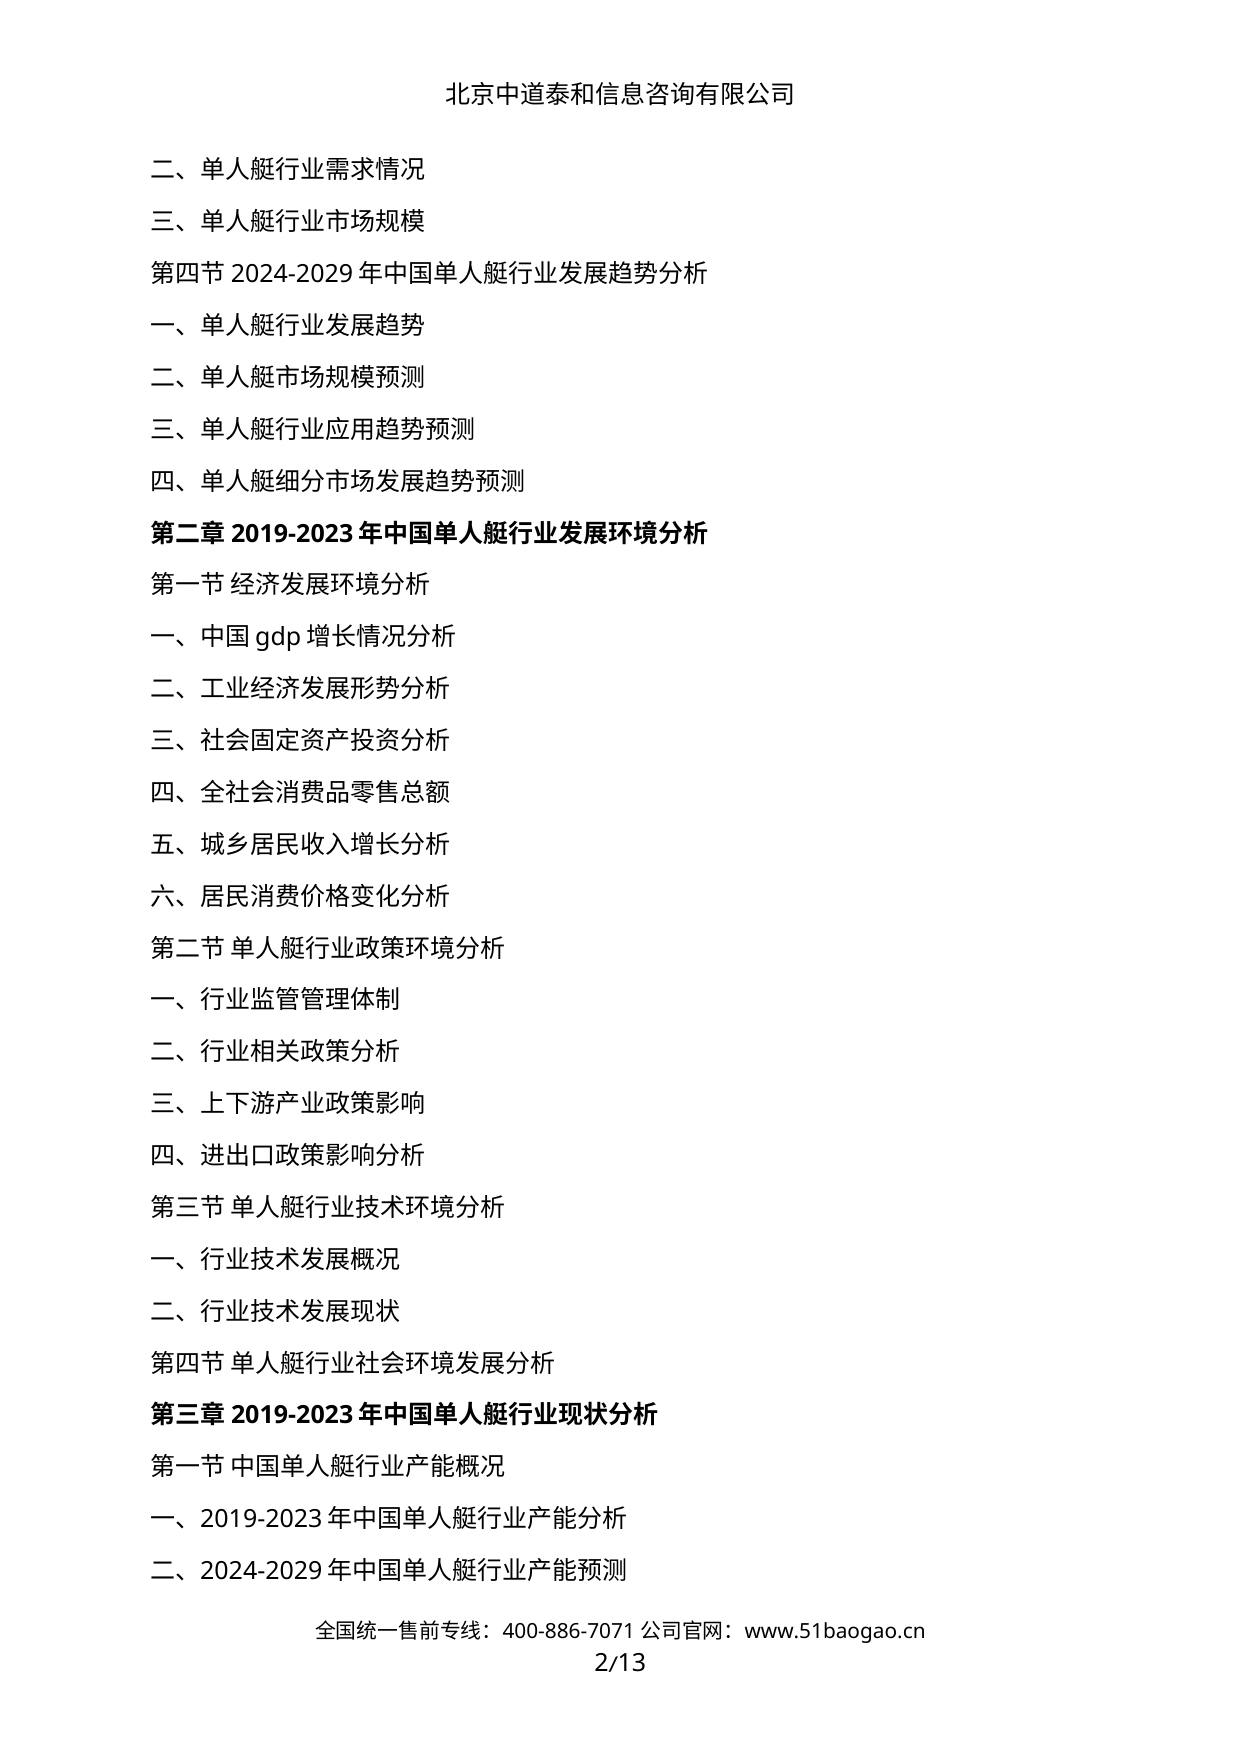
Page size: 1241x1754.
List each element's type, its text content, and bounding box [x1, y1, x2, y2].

text 四、进出口政策影响分析 [150, 1136, 1090, 1172]
text 一、2019-2023年中国单人艇行业产能分析 [150, 1499, 1090, 1535]
text 第四节 2024-2029年中国单人艇行业发展趋势分析 [150, 254, 1090, 290]
text 第二章 2019-2023年中国单人艇行业发展环境分析 [150, 513, 1090, 549]
text 一、中国gdp增长情况分析 [150, 617, 1090, 653]
text 六、居民消费价格变化分析 [150, 876, 1090, 912]
text 三、社会固定资产投资分析 [150, 721, 1090, 757]
text 第三章 2019-2023年中国单人艇行业现状分析 [150, 1395, 1090, 1431]
text 第一节 经济发展环境分析 [150, 565, 1090, 601]
text 第三节 单人艇行业技术环境分析 [150, 1187, 1090, 1224]
text 三、单人艇行业市场规模 [150, 202, 1090, 238]
text 一、行业监管管理体制 [150, 980, 1090, 1016]
text 二、工业经济发展形势分析 [150, 669, 1090, 705]
text 第二节 单人艇行业政策环境分析 [150, 928, 1090, 964]
text 三、单人艇行业应用趋势预测 [150, 409, 1090, 446]
text 五、城乡居民收入增长分析 [150, 824, 1090, 861]
text 二、单人艇行业需求情况 [150, 150, 1090, 186]
text 三、上下游产业政策影响 [150, 1084, 1090, 1120]
text 四、全社会消费品零售总额 [150, 772, 1090, 809]
text 二、行业技术发展现状 [150, 1291, 1090, 1327]
text 四、单人艇细分市场发展趋势预测 [150, 461, 1090, 497]
text 第一节 中国单人艇行业产能概况 [150, 1447, 1090, 1483]
text 一、行业技术发展概况 [150, 1239, 1090, 1276]
text 二、单人艇市场规模预测 [150, 357, 1090, 394]
text 二、2024-2029年中国单人艇行业产能预测 [150, 1551, 1090, 1587]
text 第四节 单人艇行业社会环境发展分析 [150, 1343, 1090, 1379]
text 一、单人艇行业发展趋势 [150, 306, 1090, 342]
text 二、行业相关政策分析 [150, 1032, 1090, 1068]
